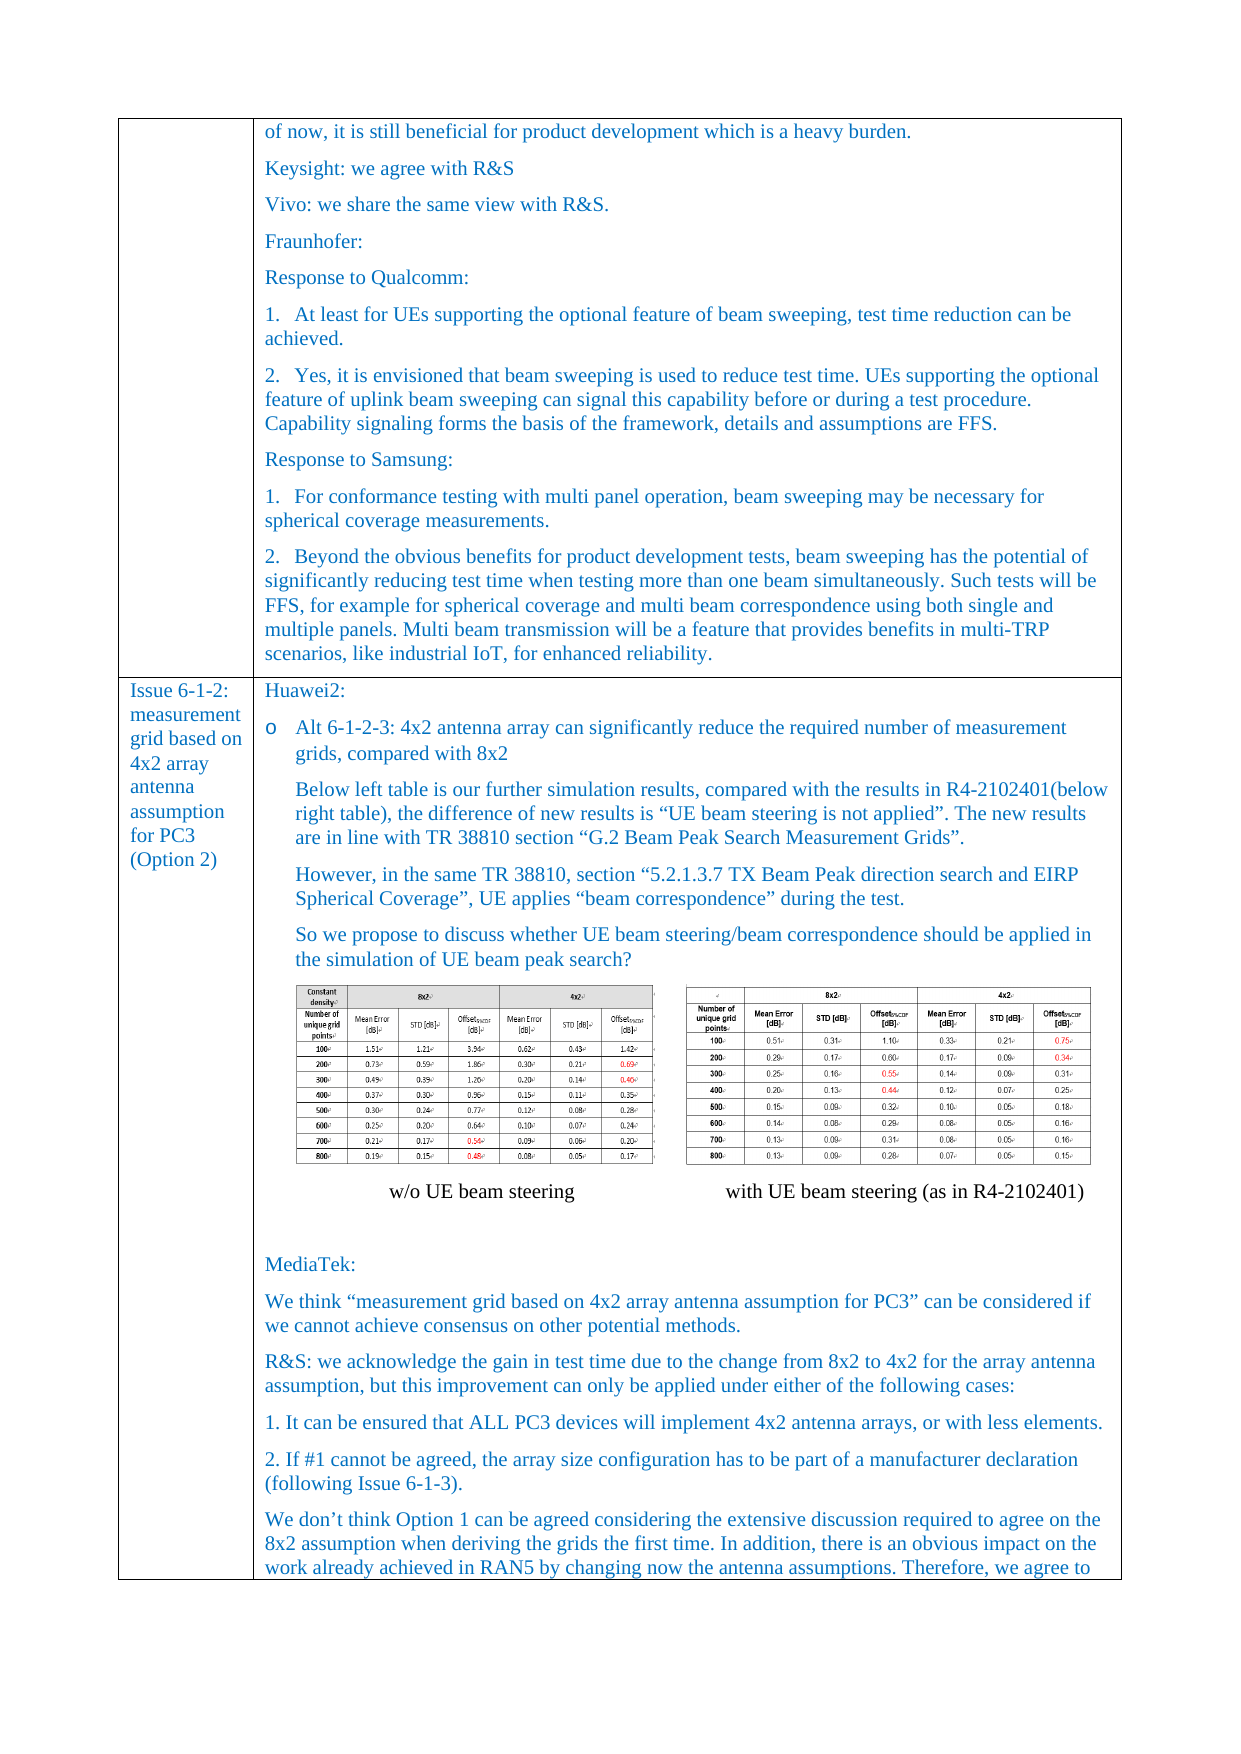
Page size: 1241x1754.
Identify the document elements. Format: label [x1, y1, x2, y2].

picture [295, 983, 655, 1167]
table_cell [254, 678, 1121, 1579]
table_cell [119, 678, 253, 1579]
picture [685, 984, 1092, 1167]
table_cell [119, 119, 253, 677]
table_cell [254, 119, 1121, 677]
